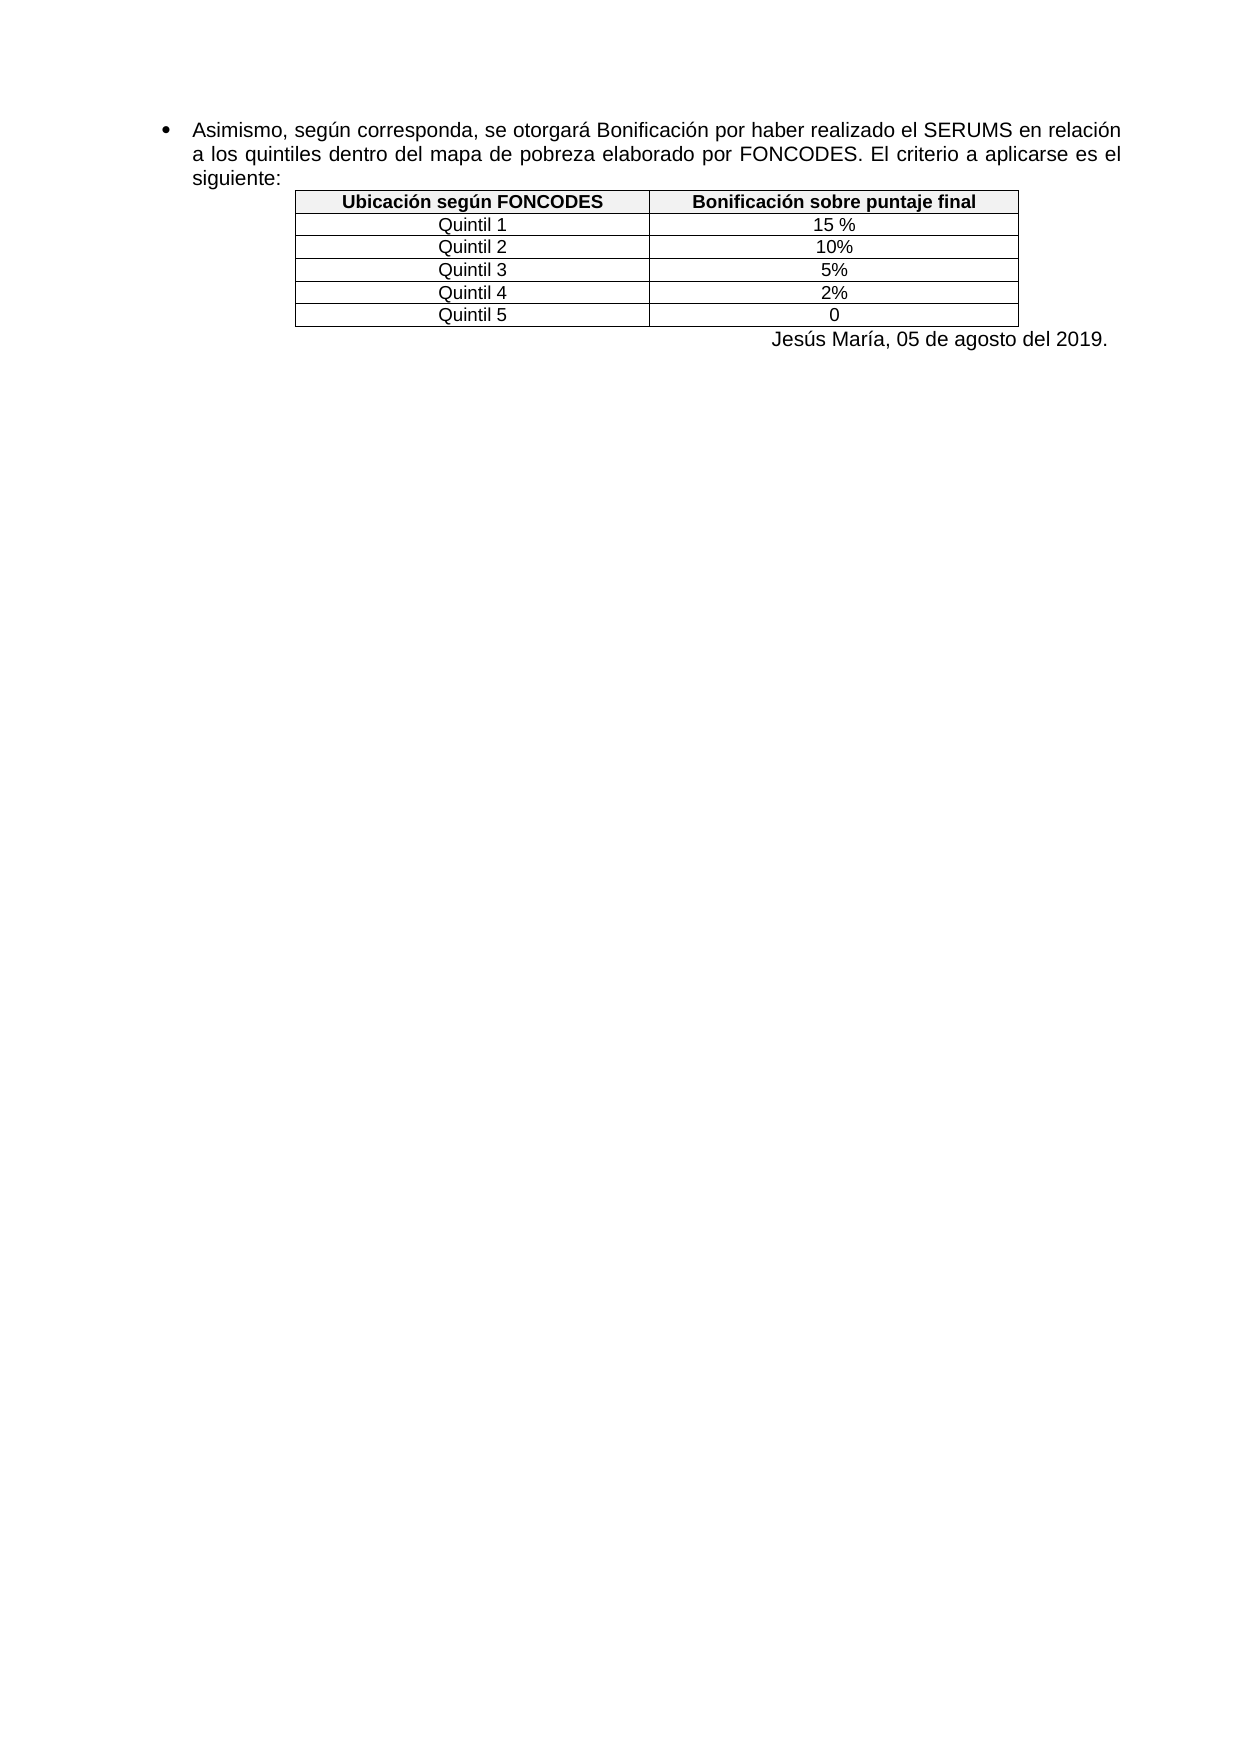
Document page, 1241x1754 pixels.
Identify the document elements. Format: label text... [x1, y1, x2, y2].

text Jesús María, 05 de agosto del 2019. [708, 327, 1122, 351]
table_header Ubicación según FONCODES [296, 191, 649, 213]
table_cell Quintil 3 [296, 259, 649, 281]
table_cell 15 % [650, 214, 1018, 235]
table_header Bonificación sobre puntaje final [650, 191, 1018, 213]
table_cell Quintil 1 [296, 214, 649, 235]
table_cell 5% [650, 259, 1018, 281]
table_cell Quintil 5 [296, 304, 649, 326]
table_cell Quintil 4 [296, 282, 649, 303]
table_cell 10% [650, 236, 1018, 258]
table_cell 0 [650, 304, 1018, 326]
table_cell 2% [650, 282, 1018, 303]
list Asimismo, según corresponda, se otorgará Bonificación por haber realizado el SERUMS en relación a los quintiles dentro del mapa de pobreza elaborado por FONCODES. El criterio a aplicarse es el siguiente: [162, 118, 1122, 190]
table_cell Quintil 2 [296, 236, 649, 258]
